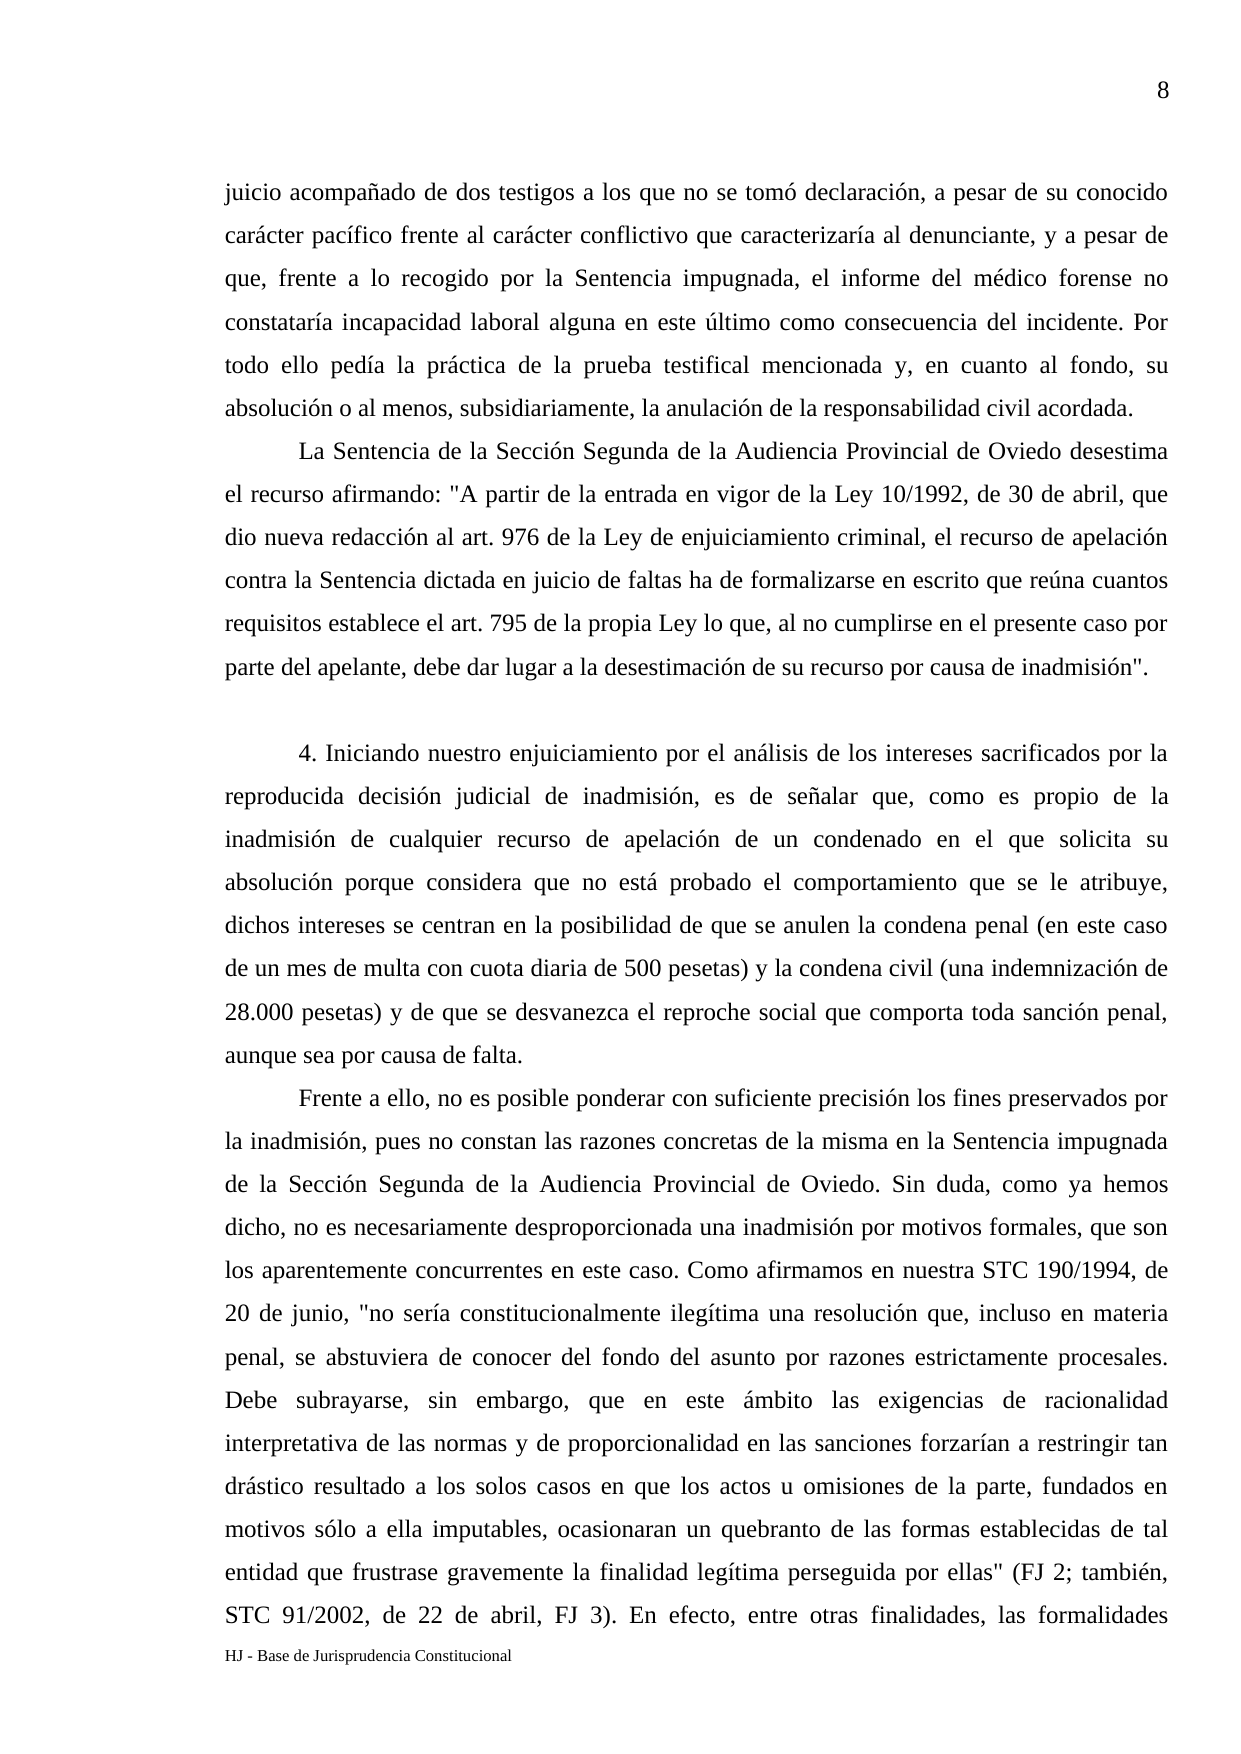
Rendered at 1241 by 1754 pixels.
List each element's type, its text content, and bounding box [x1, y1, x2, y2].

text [224, 1083, 1169, 1629]
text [224, 177, 1169, 422]
text La Sentencia de la Sección Segunda de la Audiencia Provincial de Oviedo desestima el recurso afirmando: "A partir de la entrada en vigor de la Ley 10/1992, de 30 de abril, que dio nueva redacción al art. 976 de la Ley de enjuiciamiento criminal, el recurso de apelación contra la Sentencia dictada en juicio de faltas ha de formalizarse en escrito que reúna cuantos requisitos establece el art. 795 de la propia Ley lo que, al no cumplirse en el presente caso por parte del apelante, debe dar lugar a la desestimación de su recurso por causa de inadmisión". [224, 436, 1169, 680]
text 4. Iniciando nuestro enjuiciamiento por el análisis de los intereses sacrificados por la reproducida decisión judicial de inadmisión, es de señalar que, como es propio de la inadmisión de cualquier recurso de apelación de un condenado en el que solicita su absolución porque considera que no está probado el comportamiento que se le atribuye, dichos intereses se centran en la posibilidad de que se anulen la condena penal (en este caso de un mes de multa con cuota diaria de 500 pesetas) y la condena civil (una indemnización de 28.000 pesetas) y de que se desvanezca el reproche social que comporta toda sanción penal, aunque sea por causa de falta. [224, 738, 1169, 1068]
